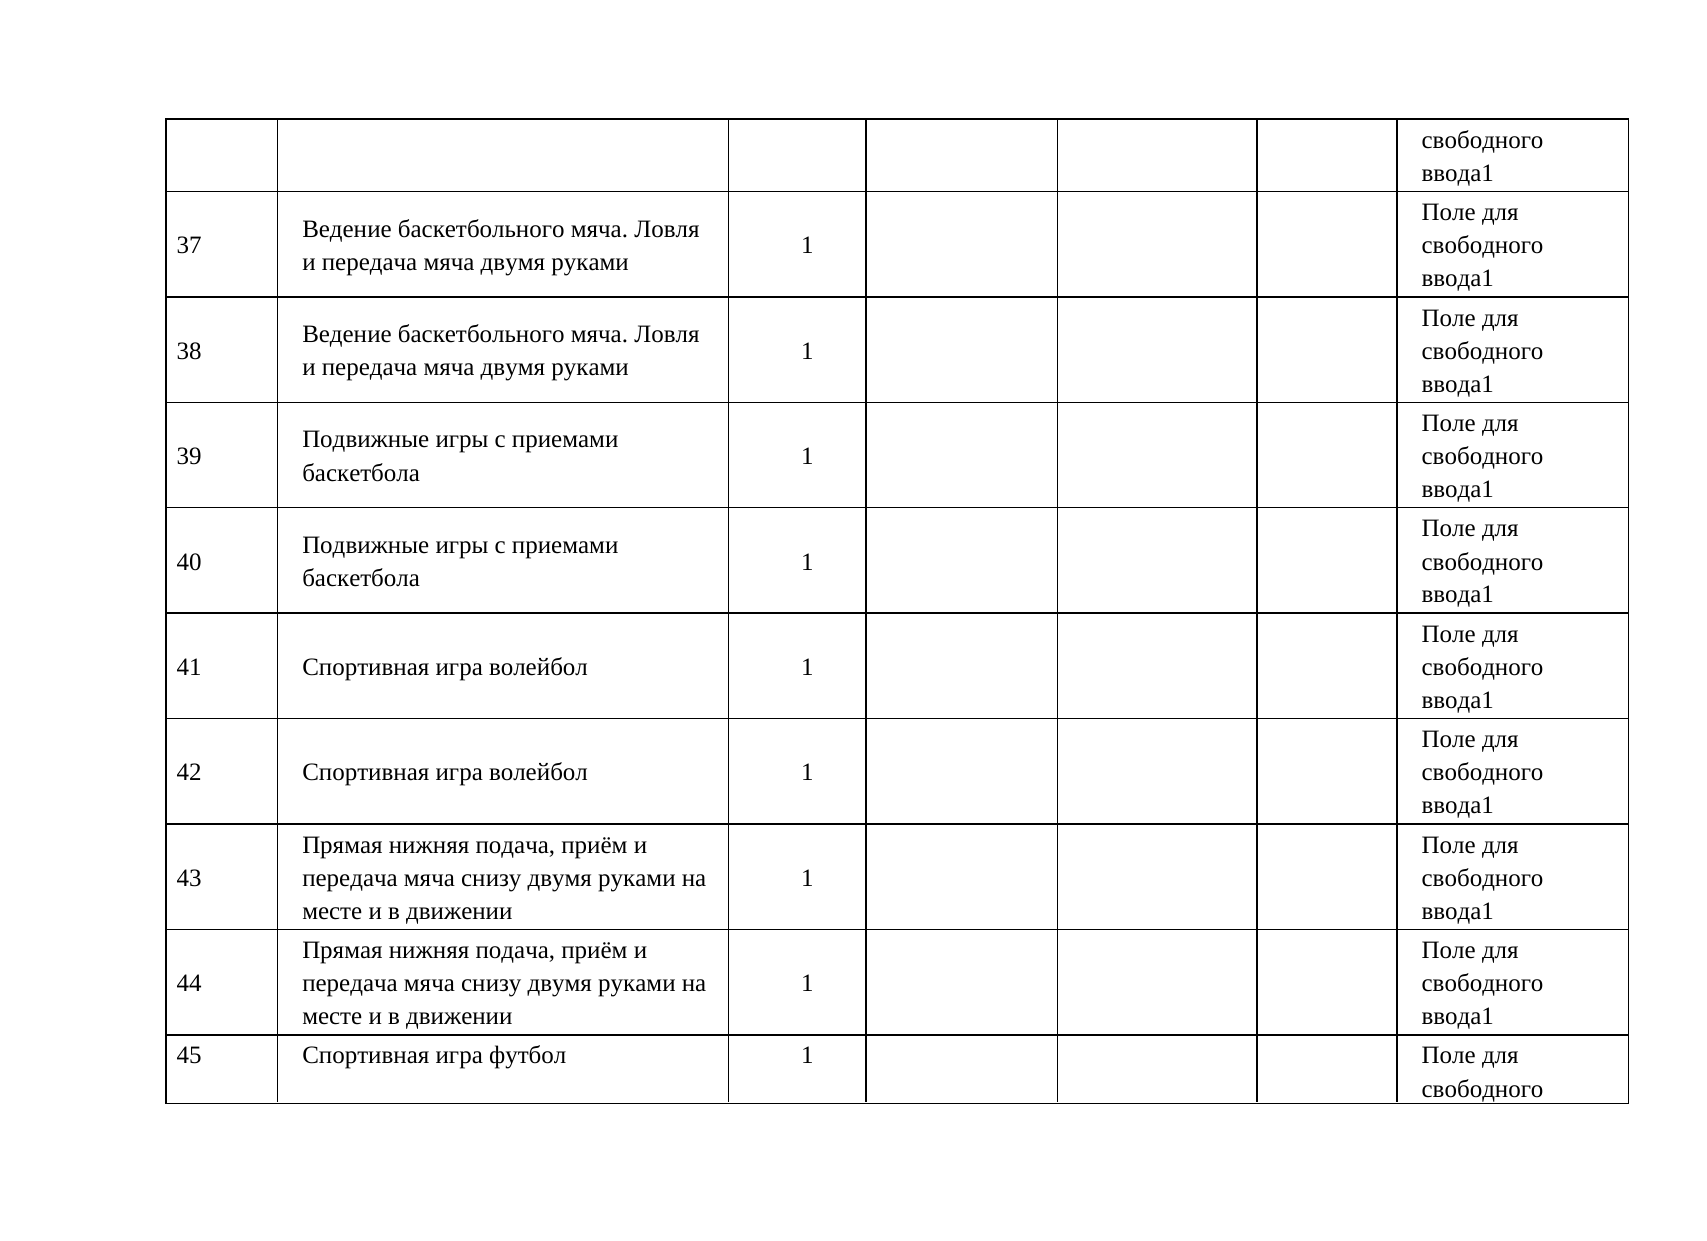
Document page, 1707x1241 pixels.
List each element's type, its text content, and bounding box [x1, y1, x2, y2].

table_cell [1258, 614, 1396, 718]
table_cell 40 [167, 508, 277, 612]
table_cell [867, 298, 1057, 401]
table_cell Поле для свободного ввода1 [1398, 825, 1628, 928]
table_cell [1258, 825, 1396, 928]
table_cell [1258, 298, 1396, 401]
table_cell Поле для свободного ввода1 [1398, 192, 1628, 296]
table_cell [1398, 120, 1628, 191]
table_cell Поле для свободного ввода1 [1398, 719, 1628, 823]
table_cell [867, 508, 1057, 612]
table_cell 44 [167, 930, 277, 1034]
table_cell [867, 192, 1057, 296]
table_cell Спортивная игра волейбол [278, 614, 728, 718]
table_cell Подвижные игры с приемами баскетбола [278, 508, 728, 612]
table_cell [1258, 192, 1396, 296]
table_cell [867, 1036, 1057, 1102]
table_cell 37 [167, 192, 277, 296]
table_cell [1058, 120, 1256, 191]
table_cell 1 [729, 614, 865, 718]
table_cell 41 [167, 614, 277, 718]
table_cell 38 [167, 298, 277, 401]
table_cell [1258, 508, 1396, 612]
table_cell [1058, 614, 1256, 718]
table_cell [1398, 1036, 1628, 1102]
table_cell 39 [167, 403, 277, 507]
table_cell [1058, 192, 1256, 296]
table_cell Прямая нижняя подача, приём и передача мяча снизу двумя руками на месте и в движении [278, 930, 728, 1034]
table_cell [1058, 1036, 1256, 1102]
table_cell [867, 403, 1057, 507]
table_cell [1058, 930, 1256, 1034]
table_cell Поле для свободного ввода1 [1398, 508, 1628, 612]
table_cell 1 [729, 930, 865, 1034]
table_cell 36 [167, 120, 277, 191]
table_cell Ведение баскетбольного мяча. Ловля и передача мяча двумя руками [278, 192, 728, 296]
table_cell Поле для свободного ввода1 [1398, 403, 1628, 507]
table_cell [1258, 719, 1396, 823]
table_cell [1058, 719, 1256, 823]
table_cell 1 [729, 508, 865, 612]
table_cell [1058, 508, 1256, 612]
table_cell [1258, 120, 1396, 191]
table_cell [1058, 298, 1256, 401]
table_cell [278, 120, 728, 191]
table_cell 1 [729, 825, 865, 928]
table_cell [867, 719, 1057, 823]
table_cell 1 [729, 1036, 865, 1102]
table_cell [278, 1036, 728, 1102]
table_cell Поле для свободного ввода1 [1398, 614, 1628, 718]
table_cell 45 [167, 1036, 277, 1102]
table_cell [1258, 930, 1396, 1034]
table_cell 1 [729, 120, 865, 191]
table_cell [1258, 1036, 1396, 1102]
table_cell 42 [167, 719, 277, 823]
table_cell [867, 825, 1057, 928]
table_cell Спортивная игра волейбол [278, 719, 728, 823]
table_cell 1 [729, 403, 865, 507]
table_cell Поле для свободного ввода1 [1398, 930, 1628, 1034]
table_cell Прямая нижняя подача, приём и передача мяча снизу двумя руками на месте и в движении [278, 825, 728, 928]
table_cell [867, 614, 1057, 718]
table_cell Ведение баскетбольного мяча. Ловля и передача мяча двумя руками [278, 298, 728, 401]
table_cell [867, 120, 1057, 191]
table_cell [867, 930, 1057, 1034]
table_cell 1 [729, 298, 865, 401]
table_cell [1058, 403, 1256, 507]
table_cell [1058, 825, 1256, 928]
table_cell Поле для свободного ввода1 [1398, 298, 1628, 401]
table_cell 1 [729, 192, 865, 296]
table_cell 1 [729, 719, 865, 823]
table_cell Подвижные игры с приемами баскетбола [278, 403, 728, 507]
table_cell [1258, 403, 1396, 507]
table_cell 43 [167, 825, 277, 928]
